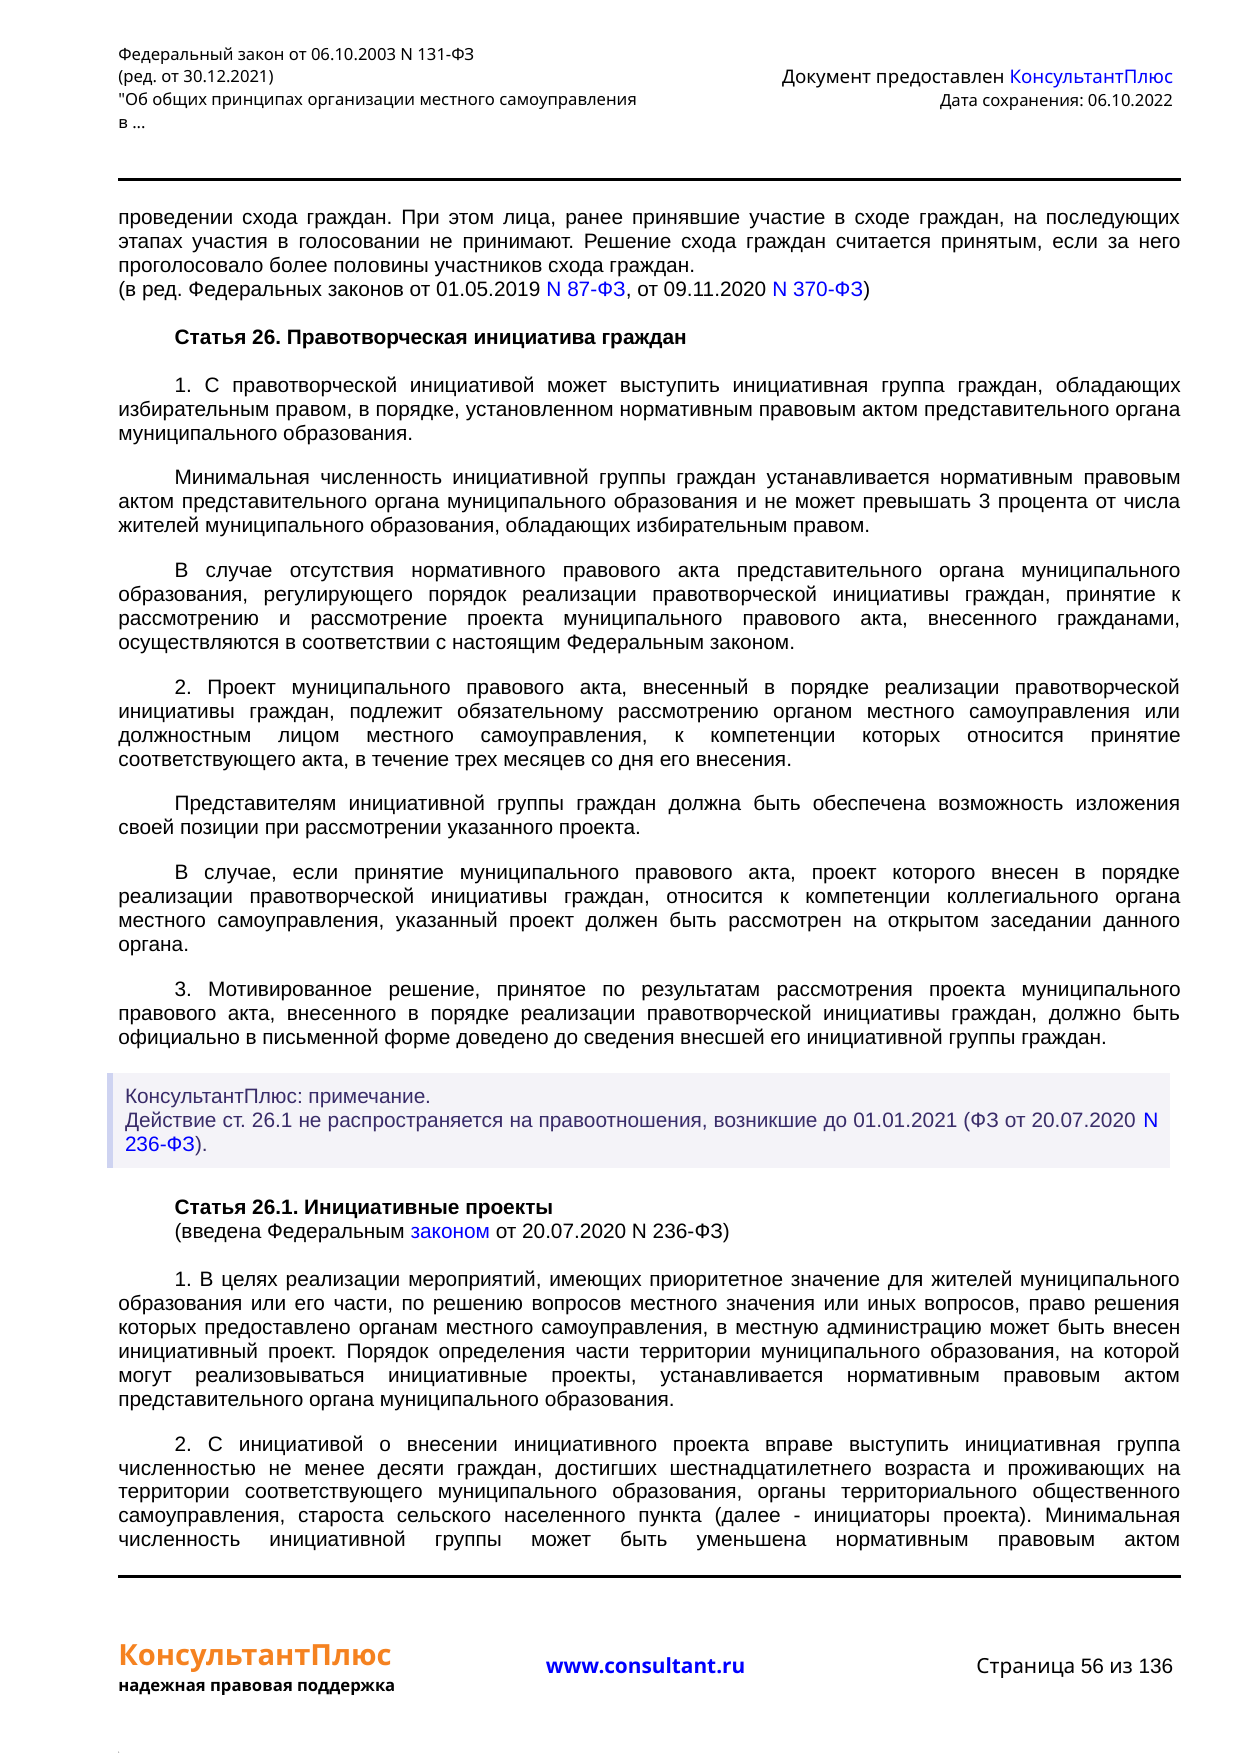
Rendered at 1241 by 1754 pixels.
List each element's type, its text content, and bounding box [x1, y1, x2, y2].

text 2. Проект муниципального правового акта, внесенный в порядке реализации правотворческой инициативы граждан, подлежит обязательному рассмотрению органом местного самоуправления или должностным лицом местного самоуправления, к компетенции которых относится принятие соответствующего акта, в течение трех месяцев со дня его внесения. [118, 674, 1181, 770]
text Минимальная численность инициативной группы граждан устанавливается нормативным правовым актом представительного органа муниципального образования и не может превышать 3 процента от числа жителей муниципального образования, обладающих избирательным правом. [118, 465, 1181, 537]
text (в ред. Федеральных законов от 01.05.2019 N 87-ФЗ, от 09.11.2020 N 370-ФЗ) [118, 277, 1181, 301]
table_header [107, 1073, 113, 1168]
table_header [1158, 1073, 1170, 1168]
text В случае, если принятие муниципального правового акта, проект которого внесен в порядке реализации правотворческой инициативы граждан, относится к компетенции коллегиального органа местного самоуправления, указанный проект должен быть рассмотрен на открытом заседании данного органа. [118, 860, 1181, 956]
text 1. С правотворческой инициативой может выступить инициативная группа граждан, обладающих избирательным правом, в порядке, установленном нормативным правовым актом представительного органа муниципального образования. [118, 372, 1181, 444]
text 1. В целях реализации мероприятий, имеющих приоритетное значение для жителей муниципального образования или его части, по решению вопросов местного значения или иных вопросов, право решения которых предоставлено органам местного самоуправления, в местную администрацию может быть внесен инициативный проект. Порядок определения части территории муниципального образования, на которой могут реализовываться инициативные проекты, устанавливается нормативным правовым актом представительного органа муниципального образования. [118, 1267, 1181, 1411]
table_header [113, 1073, 125, 1168]
title Статья 26. Правотворческая инициатива граждан [118, 324, 1181, 348]
title Статья 26.1. Инициативные проекты [118, 1195, 1181, 1219]
text В случае отсутствия нормативного правового акта представительного органа муниципального образования, регулирующего порядок реализации правотворческой инициативы граждан, принятие к рассмотрению и рассмотрение проекта муниципального правового акта, внесенного гражданами, осуществляются в соответствии с настоящим Федеральным законом. [118, 558, 1181, 654]
text Представителям инициативной группы граждан должна быть обеспечена возможность изложения своей позиции при рассмотрении указанного проекта. [118, 791, 1181, 839]
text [118, 205, 1181, 277]
text 3. Мотивированное решение, принятое по результатам рассмотрения проекта муниципального правового акта, внесенного в порядке реализации правотворческой инициативы граждан, должно быть официально в письменной форме доведено до сведения внесшей его инициативной группы граждан. [118, 977, 1181, 1048]
table_header КонсультантПлюс: примечание. Действие ст. 26.1 не распространяется на правоотношения, возникшие до 01.01.2021 (ФЗ от 20.07.2020 N 236-ФЗ). [125, 1073, 1158, 1168]
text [118, 1431, 1181, 1551]
text (введена Федеральным законом от 20.07.2020 N 236-ФЗ) [118, 1219, 1181, 1243]
